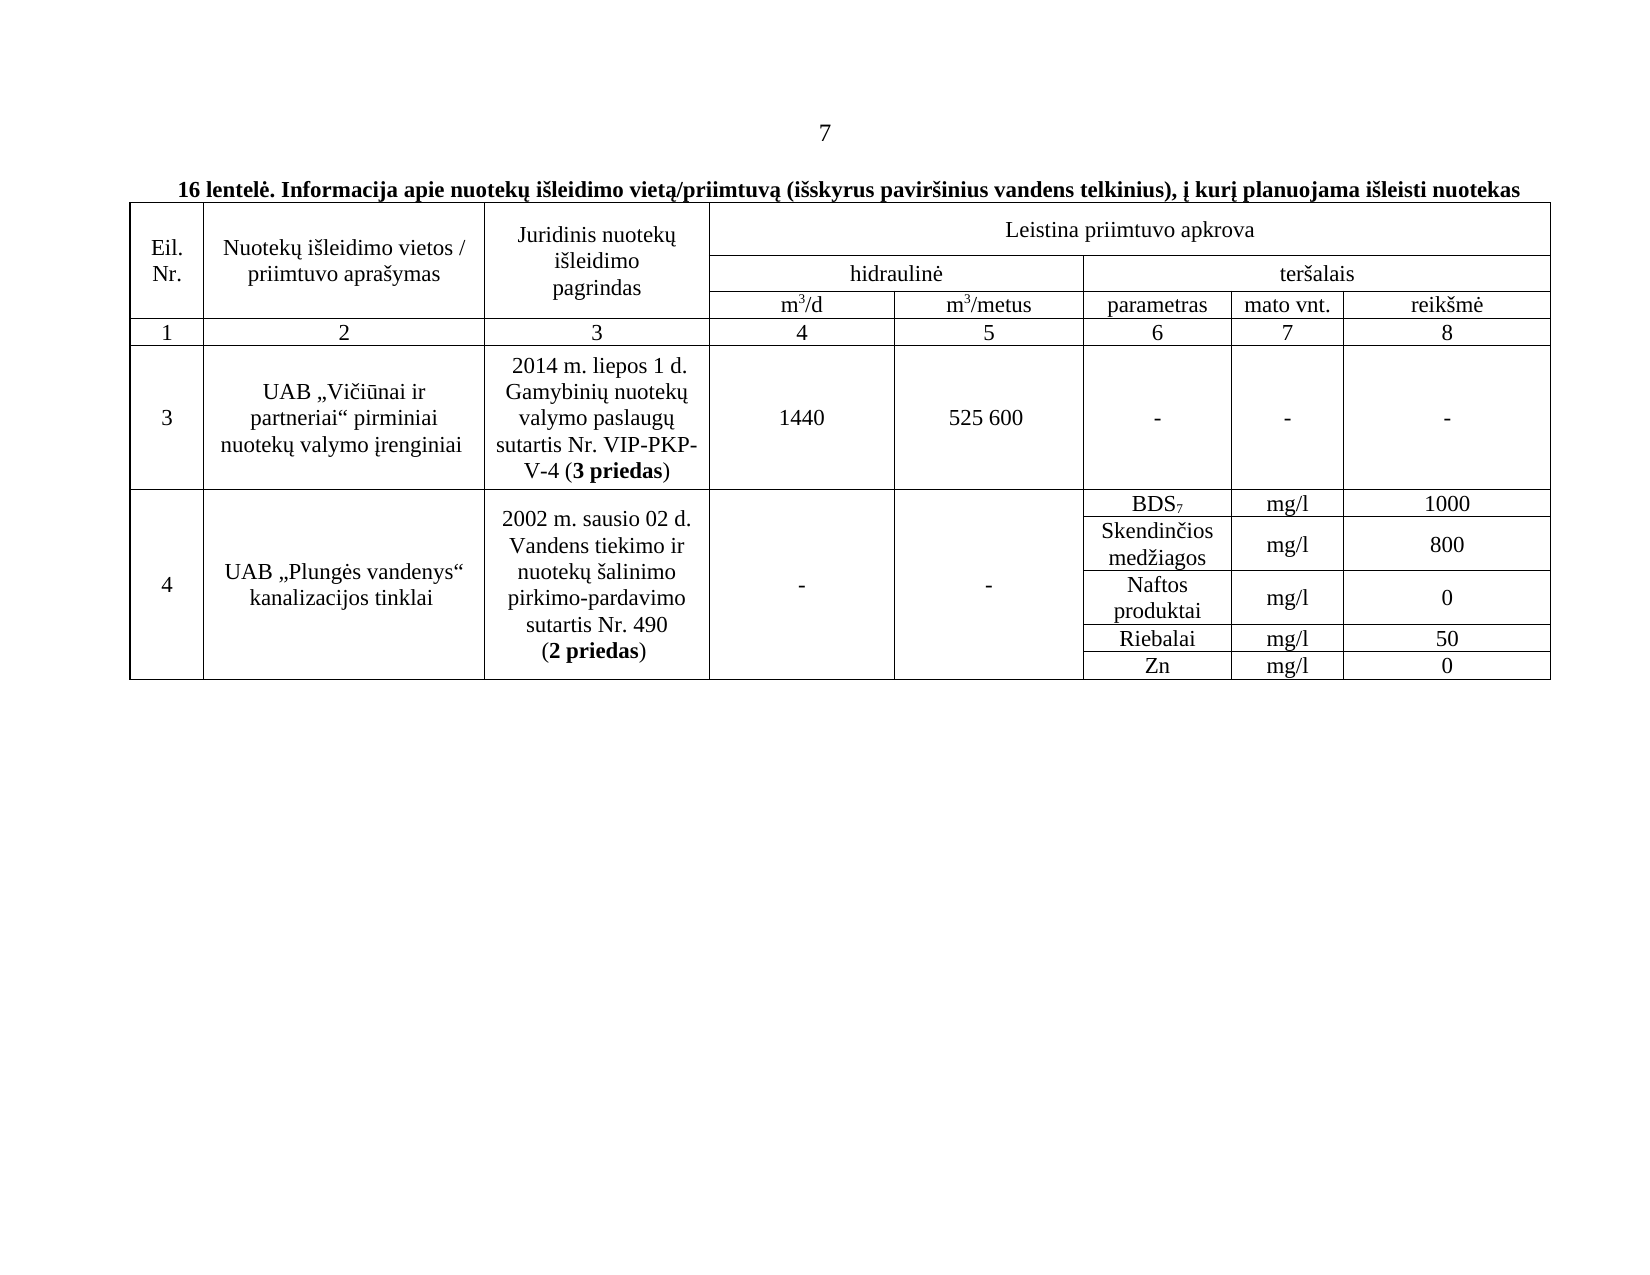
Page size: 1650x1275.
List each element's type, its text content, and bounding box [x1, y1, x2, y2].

table_cell 2002 m. sausio 02 d. Vandens tiekimo ir nuotekų šalinimo pirkimo-pardavimo sutartis Nr. 490 (2 priedas) [485, 490, 709, 679]
table_cell 0 [1344, 652, 1550, 679]
table_cell 50 [1344, 625, 1550, 651]
table_cell 2014 m. liepos 1 d. Gamybinių nuotekų valymo paslaugų sutartis Nr. VIP-PKP-V-4 (3 priedas) [485, 346, 709, 489]
table_cell 7 [1232, 319, 1343, 345]
table_cell Zn [1084, 652, 1231, 679]
table_cell mg/l [1232, 625, 1343, 651]
table_header Juridinis nuotekų išleidimo pagrindas [485, 203, 709, 318]
table_cell m3/d [710, 292, 894, 318]
table_cell Riebalai [1084, 625, 1231, 651]
table_cell parametras [1084, 292, 1231, 318]
table_cell Skendinčios medžiagos [1084, 517, 1231, 570]
table_cell reikšmė [1344, 292, 1550, 318]
table_cell 800 [1344, 517, 1550, 570]
table_cell 525 600 [895, 346, 1083, 489]
table_cell Naftos produktai [1084, 571, 1231, 624]
table_cell 2 [204, 319, 484, 345]
table_cell m3/metus [895, 292, 1083, 318]
table_cell 4 [131, 490, 203, 679]
table_cell mato vnt. [1232, 292, 1343, 318]
table_cell mg/l [1232, 571, 1343, 624]
table_cell 3 [131, 346, 203, 489]
table_header Nuotekų išleidimo vietos / priimtuvo aprašymas [204, 203, 484, 318]
table_cell 6 [1084, 319, 1231, 345]
table_cell - [1344, 346, 1550, 489]
table_cell - [1084, 346, 1231, 489]
table_cell - [1232, 346, 1343, 489]
table_cell 0 [1344, 571, 1550, 624]
table_cell 4 [710, 319, 894, 345]
table_cell 8 [1344, 319, 1550, 345]
table_cell 3 [485, 319, 709, 345]
table_cell 1 [131, 319, 203, 345]
table_header Leistina priimtuvo apkrova [710, 203, 1550, 255]
table_cell - [895, 490, 1083, 679]
table_cell BDS7 [1084, 490, 1231, 516]
table_cell mg/l [1232, 652, 1343, 679]
table_cell mg/l [1232, 490, 1343, 516]
table_cell 1000 [1344, 490, 1550, 516]
table_header Eil. Nr. [131, 203, 203, 318]
table_cell 5 [895, 319, 1083, 345]
table_cell - [710, 490, 894, 679]
table_cell UAB „Vičiūnai ir partneriai“ pirminiai nuotekų valymo įrenginiai [204, 346, 484, 489]
text 16 lentelė. Informacija apie nuotekų išleidimo vietą/priimtuvą (išskyrus paviršinius vandens telkinius), į kurį planuojama išleisti nuotekas [118, 176, 1532, 202]
table_cell UAB „Plungės vandenys“ kanalizacijos tinklai [204, 490, 484, 679]
table_cell hidraulinė [710, 256, 1083, 291]
table_cell 1440 [710, 346, 894, 489]
table_cell teršalais [1084, 256, 1550, 291]
table_cell mg/l [1232, 517, 1343, 570]
